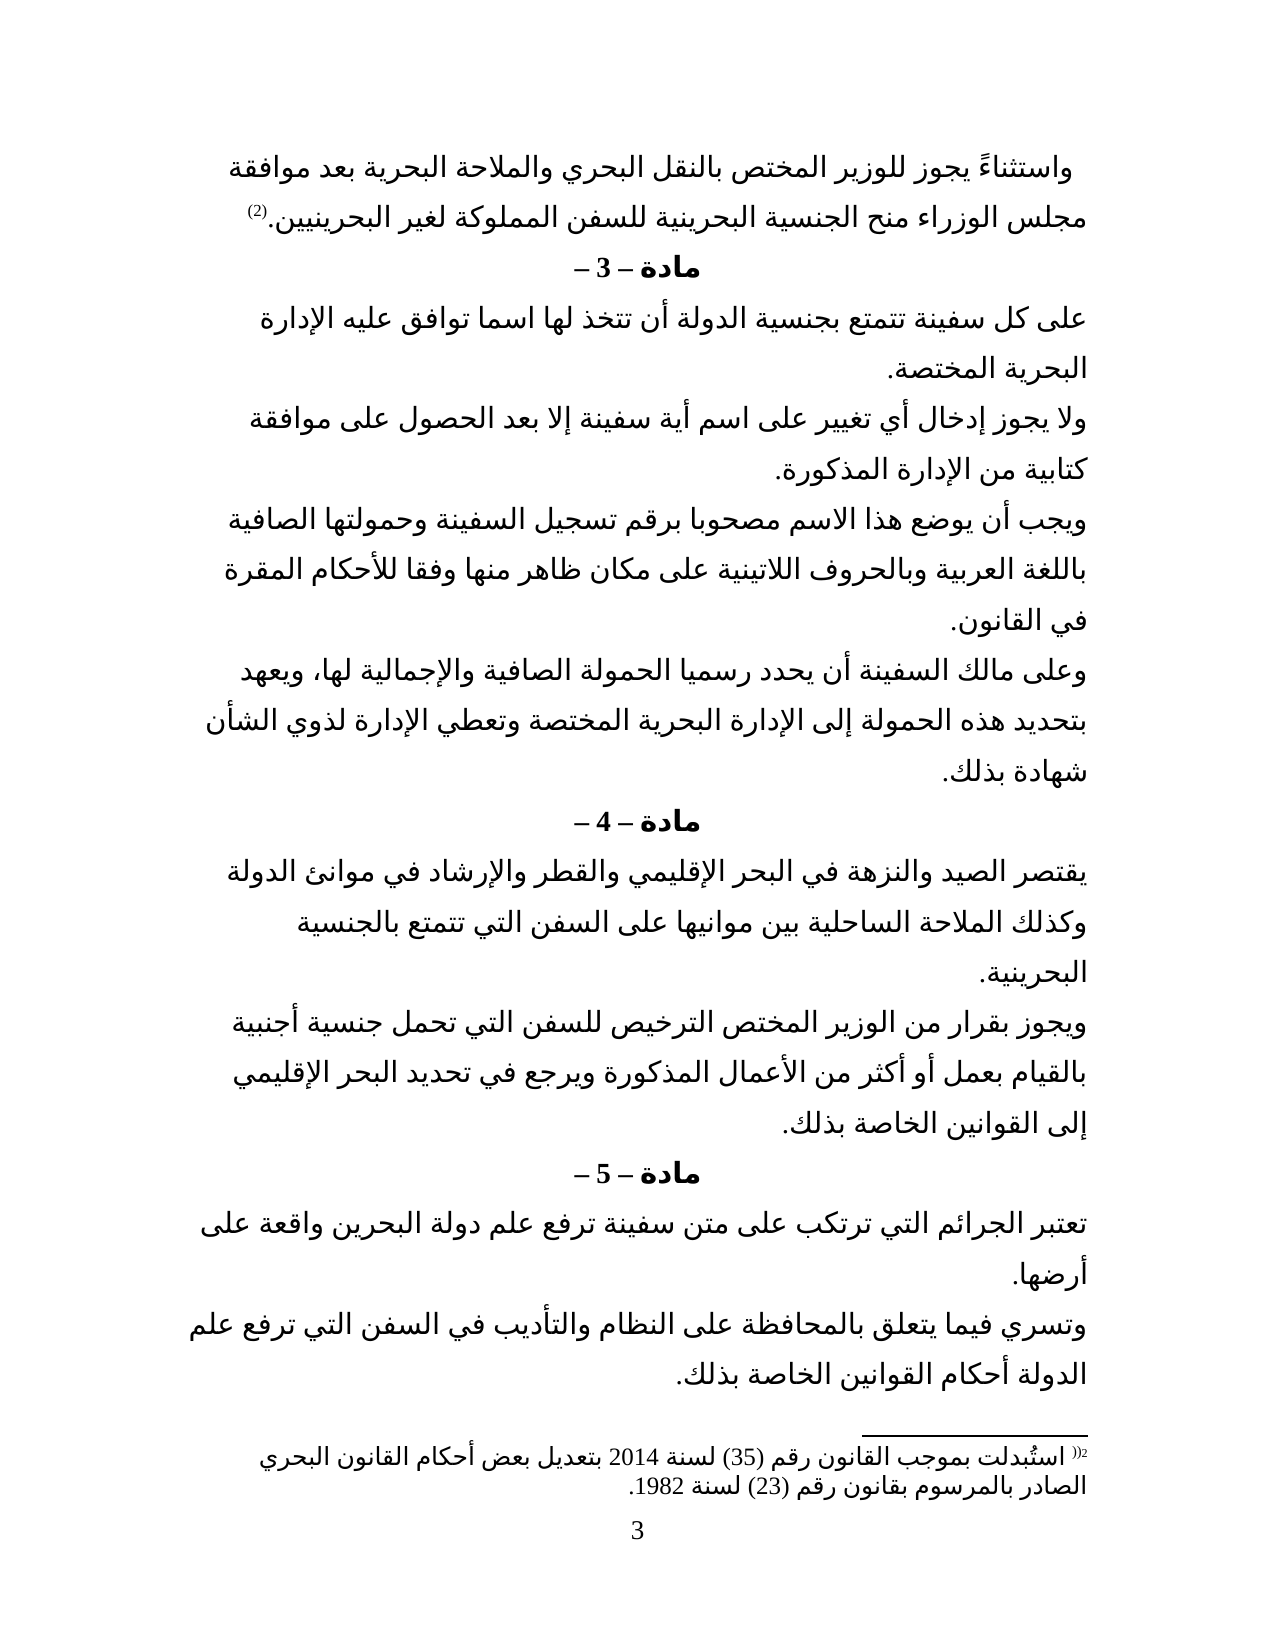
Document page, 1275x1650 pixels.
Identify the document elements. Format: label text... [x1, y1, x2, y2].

text مادة – 5 – [187, 1156, 1088, 1190]
text مادة – 3 – [187, 251, 1088, 284]
text ويجوز بقرار من الوزير المختص الترخيص للسفن التي تحمل جنسية أجنبية بالقيام بعمل أو أكثر من الأعمال المذكورة ويرجع في تحديد البحر الإقليمي إلى القوانين الخاصة بذلك. [187, 1005, 1088, 1139]
text ولا يجوز إدخال أي تغيير على اسم أية سفينة إلا بعد الحصول على موافقة كتابية من الإدارة المذكورة. [187, 402, 1088, 485]
text ويجب أن يوضع هذا الاسم مصحوبا برقم تسجيل السفينة وحمولتها الصافية باللغة العربية وبالحروف اللاتينية على مكان ظاهر منها وفقا للأحكام المقرة في القانون. [187, 502, 1088, 636]
text مادة – 4 – [187, 804, 1088, 838]
text على كل سفينة تتمتع بجنسية الدولة أن تتخذ لها اسما توافق عليه الإدارة البحرية المختصة. [187, 301, 1088, 385]
text يقتصر الصيد والنزهة في البحر الإقليمي والقطر والإرشاد في موانئ الدولة وكذلك الملاحة الساحلية بين موانيها على السفن التي تتمتع بالجنسية البحرينية. [187, 854, 1088, 988]
text وتسري فيما يتعلق بالمحافظة على النظام والتأديب في السفن التي ترفع علم الدولة أحكام القوانين الخاصة بذلك. [187, 1307, 1088, 1391]
text وعلى مالك السفينة أن يحدد رسميا الحمولة الصافية والإجمالية لها، ويعهد بتحديد هذه الحمولة إلى الإدارة البحرية المختصة وتعطي الإدارة لذوي الشأن شهادة بذلك. [187, 653, 1088, 787]
text تعتبر الجرائم التي ترتكب على متن سفينة ترفع علم دولة البحرين واقعة على أرضها. [187, 1207, 1088, 1290]
text واستثناءً يجوز للوزير المختص بالنقل البحري والملاحة البحرية بعد موافقة مجلس الوزراء منح الجنسية البحرينية للسفن المملوكة لغير البحرينيين.() [187, 150, 1088, 234]
